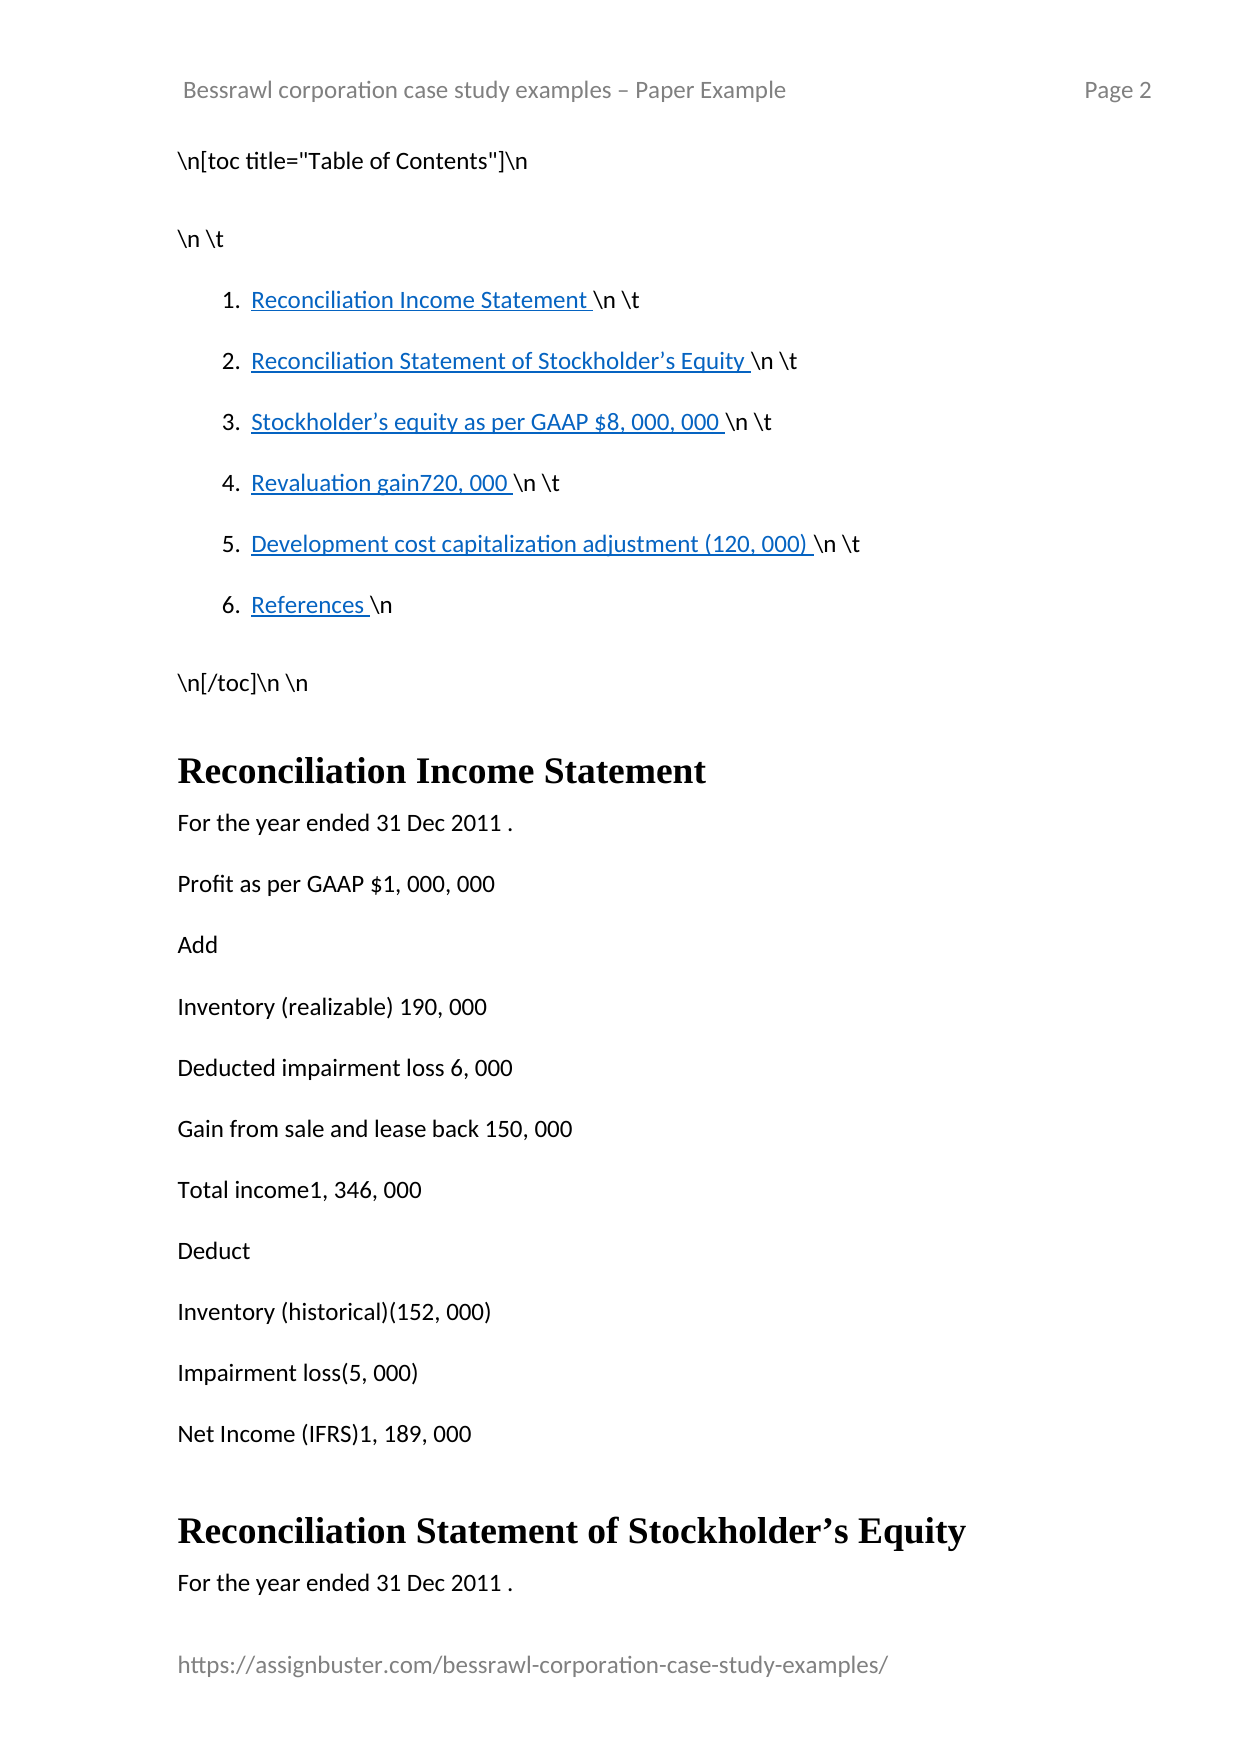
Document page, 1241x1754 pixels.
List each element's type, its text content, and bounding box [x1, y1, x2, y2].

subtitle Reconciliation Income Statement [177, 748, 1152, 792]
text \n[/toc]\n \n [177, 667, 1152, 697]
text For the year ended 31 Dec 2011 . [177, 1568, 1152, 1598]
list Stockholder’s equity as per GAAP $8, 000, 000 \n \t [222, 406, 1152, 436]
list References \n [222, 589, 1152, 619]
list Development cost capitalization adjustment (120, 000) \n \t [222, 528, 1152, 558]
list Revaluation gain720, 000 \n \t [222, 467, 1152, 497]
list \n \t [177, 223, 1152, 253]
text For the year ended 31 Dec 2011 . Profit as per GAAP $1, 000, 000 Add Inventory (realizable) 190, 000 Deducted impairment loss 6, 000 Gain from sale and lease back 150, 000 Total income1, 346, 000 Deduct Inventory (historical)(152, 000) Impairment loss(5, 000) Net Income (IFRS)1, 189, 000 [177, 808, 1152, 1448]
subtitle Reconciliation Statement of Stockholder’s Equity [177, 1508, 1152, 1552]
list Reconciliation Income Statement \n \t [222, 284, 1152, 314]
list Reconciliation Statement of Stockholder’s Equity \n \t [222, 345, 1152, 375]
text \n[toc title="Table of Contents"]\n [177, 145, 1152, 176]
